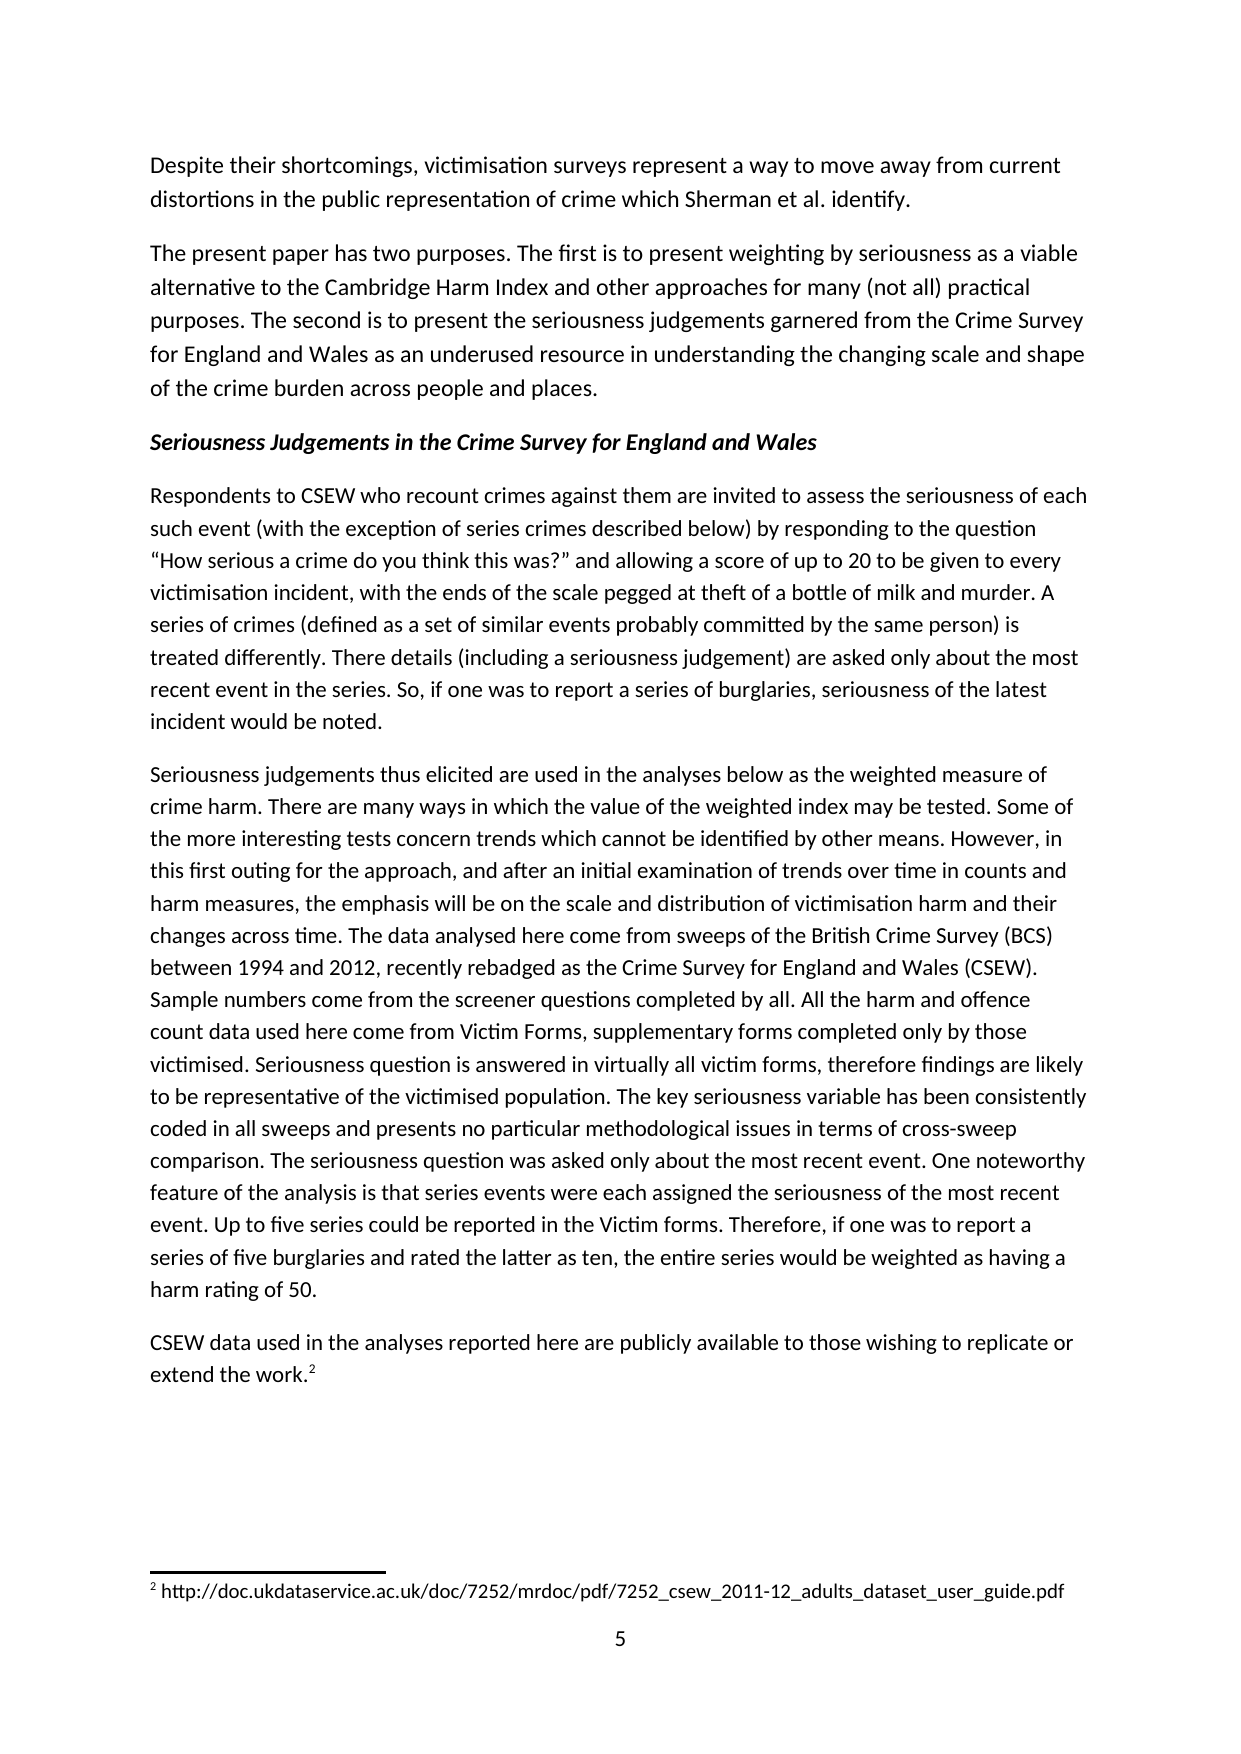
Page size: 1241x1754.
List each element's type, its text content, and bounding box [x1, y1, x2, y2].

text Seriousness judgements thus elicited are used in the analyses below as the weighted measure of crime harm. There are many ways in which the value of the weighted index may be tested. Some of the more interesting tests concern trends which cannot be identified by other means. However, in this first outing for the approach, and after an initial examination of trends over time in counts and harm measures, the emphasis will be on the scale and distribution of victimisation harm and their changes across time. The data analysed here come from sweeps of the British Crime Survey (BCS) between 1994 and 2012, recently rebadged as the Crime Survey for England and Wales (CSEW). Sample numbers come from the screener questions completed by all. All the harm and offence count data used here come from Victim Forms, supplementary forms completed only by those victimised. Seriousness question is answered in virtually all victim forms, therefore findings are likely to be representative of the victimised population. The key seriousness variable has been consistently coded in all sweeps and presents no particular methodological issues in terms of cross-sweep comparison. The seriousness question was asked only about the most recent event. One noteworthy feature of the analysis is that series events were each assigned the seriousness of the most recent event. Up to five series could be reported in the Victim forms. Therefore, if one was to report a series of five burglaries and rated the latter as ten, the entire series would be weighted as having a harm rating of 50. [150, 760, 1090, 1303]
text Despite their shortcomings, victimisation surveys represent a way to move away from current distortions in the public representation of crime which Sherman et al. identify. [150, 150, 1090, 213]
text CSEW data used in the analyses reported here are publicly available to those wishing to replicate or extend the work. [150, 1328, 1090, 1388]
text The present paper has two purposes. The first is to present weighting by seriousness as a viable alternative to the Cambridge Harm Index and other approaches for many (not all) practical purposes. The second is to present the seriousness judgements garnered from the Crime Survey for England and Wales as an underused resource in understanding the changing scale and shape of the crime burden across people and places. [150, 238, 1090, 402]
text Seriousness Judgements in the Crime Survey for England and Wales [150, 427, 1090, 456]
text Respondents to CSEW who recount crimes against them are invited to assess the seriousness of each such event (with the exception of series crimes described below) by responding to the question “How serious a crime do you think this was?” and allowing a score of up to 20 to be given to every victimisation incident, with the ends of the scale pegged at theft of a bottle of milk and murder. A series of crimes (defined as a set of similar events probably committed by the same person) is treated differently. There details (including a seriousness judgement) are asked only about the most recent event in the series. So, if one was to report a series of burglaries, seriousness of the latest incident would be noted. [150, 482, 1090, 735]
